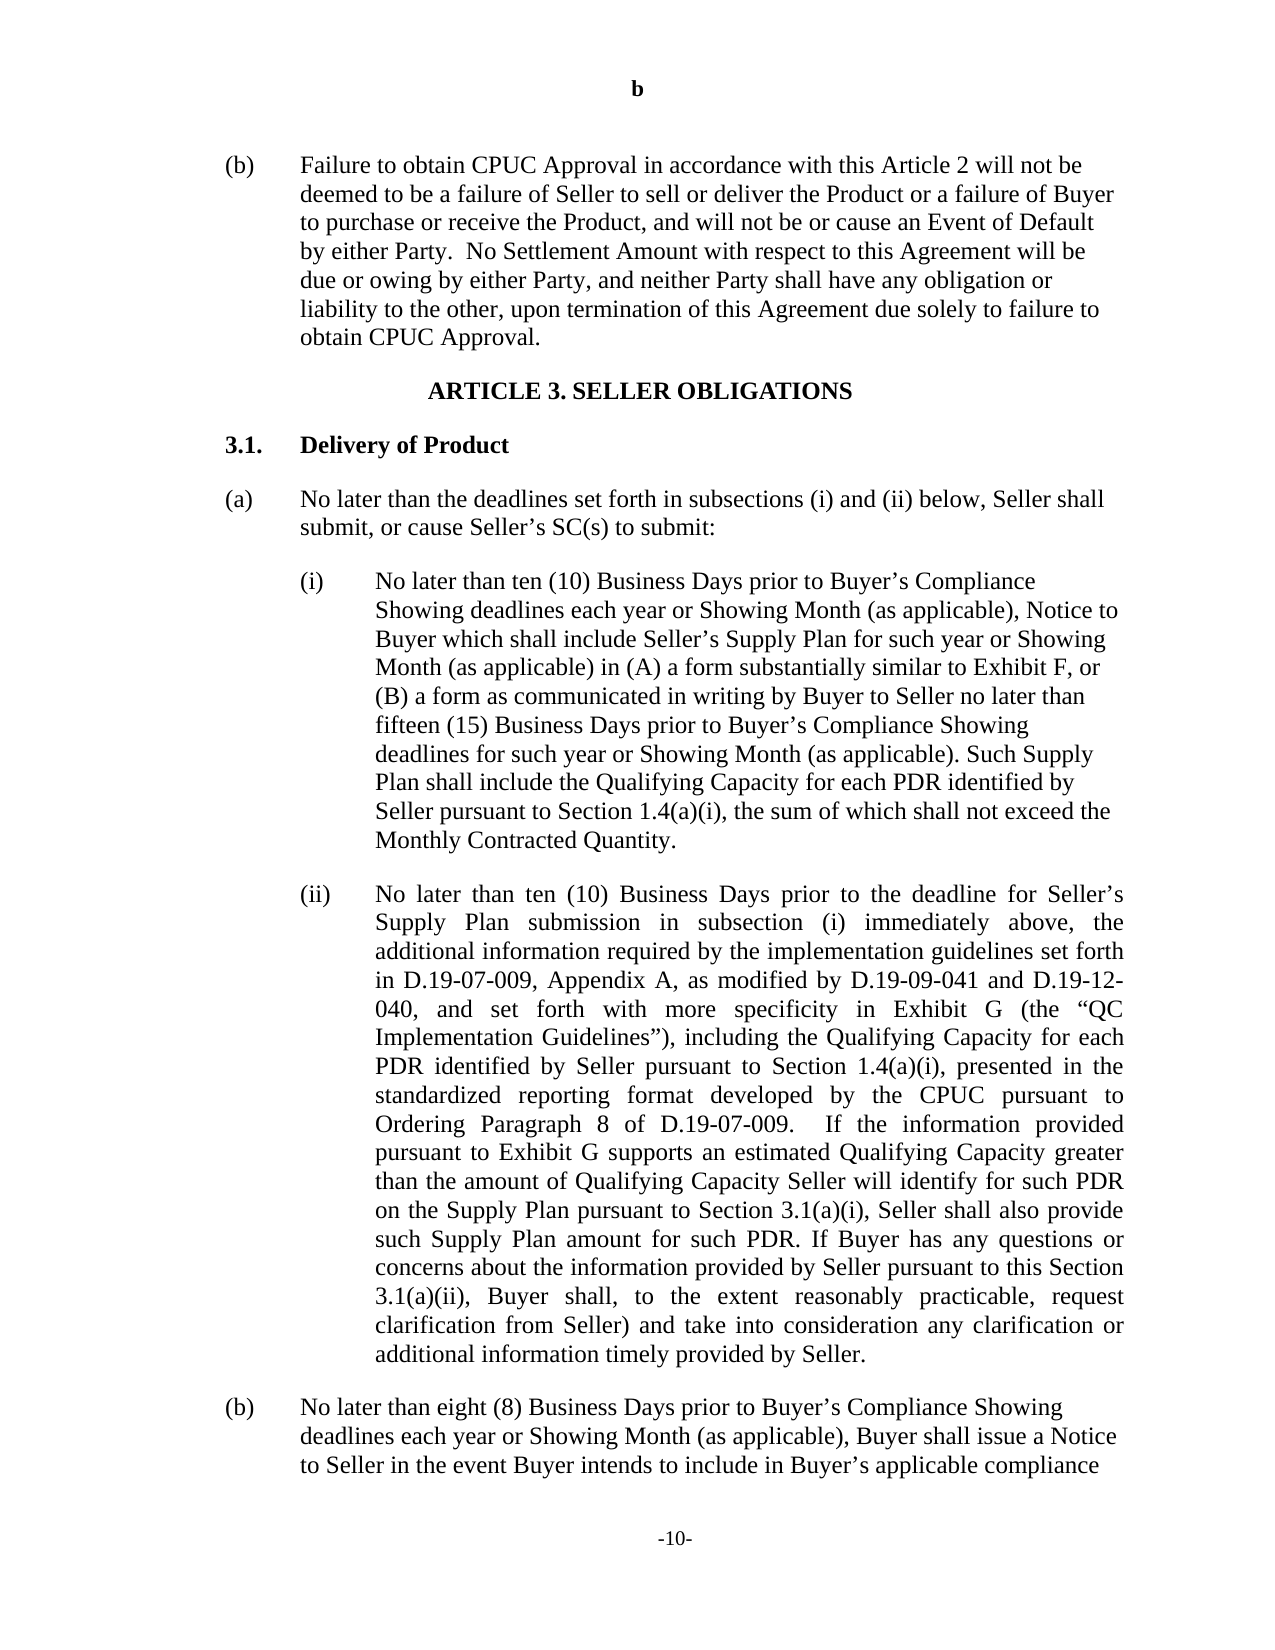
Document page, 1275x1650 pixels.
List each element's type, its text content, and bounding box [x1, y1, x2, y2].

list No later than the deadlines set forth in subsections (i) and (ii) below, Seller shall submit, or cause Seller’s SC(s) to submit: [225, 484, 1125, 541]
list No later than ten (10) Business Days prior to Buyer’s Compliance Showing deadlines each year or Showing Month (as applicable), Notice to Buyer which shall include Seller’s Supply Plan for such year or Showing Month (as applicable) in (A) a form substantially similar to Exhibit F, or (B) a form as communicated in writing by Buyer to Seller no later than fifteen (15) Business Days prior to Buyer’s Compliance Showing deadlines for such year or Showing Month (as applicable). Such Supply Plan shall include the Qualifying Capacity for each PDR identified by Seller pursuant to Section 1.4(a)(i), the sum of which shall not exceed the Monthly Contracted Quantity. [300, 566, 1125, 854]
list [225, 1392, 1125, 1479]
subtitle Delivery of Product [225, 430, 1125, 459]
subtitle SELLER OBLIGATIONS [225, 376, 1125, 405]
subtitle No later than ten (10) Business Days prior to the deadline for Seller’s Supply Plan submission in subsection (i) immediately above, the additional information required by the implementation guidelines set forth in D.19-07-009, Appendix A, as modified by D.19-09-041 and D.19-12-040, and set forth with more specificity in Exhibit G (the “QC Implementation Guidelines”), including the Qualifying Capacity for each PDR identified by Seller pursuant to Section 1.4(a)(i), presented in the standardized reporting format developed by the CPUC pursuant to Ordering Paragraph 8 of D.19-07-009. If the information provided pursuant to Exhibit G supports an estimated Qualifying Capacity greater than the amount of Qualifying Capacity Seller will identify for such PDR on the Supply Plan pursuant to Section 3.1(a)(i), Seller shall also provide such Supply Plan amount for such PDR. If Buyer has any questions or concerns about the information provided by Seller pursuant to this Section 3.1(a)(ii), Buyer shall, to the extent reasonably practicable, request clarification from Seller) and take into consideration any clarification or additional information timely provided by Seller. [300, 879, 1125, 1367]
list Failure to obtain CPUC Approval in accordance with this Article 2 will not be deemed to be a failure of Seller to sell or deliver the Product or a failure of Buyer to purchase or receive the Product, and will not be or cause an Event of Default by either Party. No Settlement Amount with respect to this Agreement will be due or owing by either Party, and neither Party shall have any obligation or liability to the other, upon termination of this Agreement due solely to failure to obtain CPUC Approval. [225, 150, 1125, 351]
